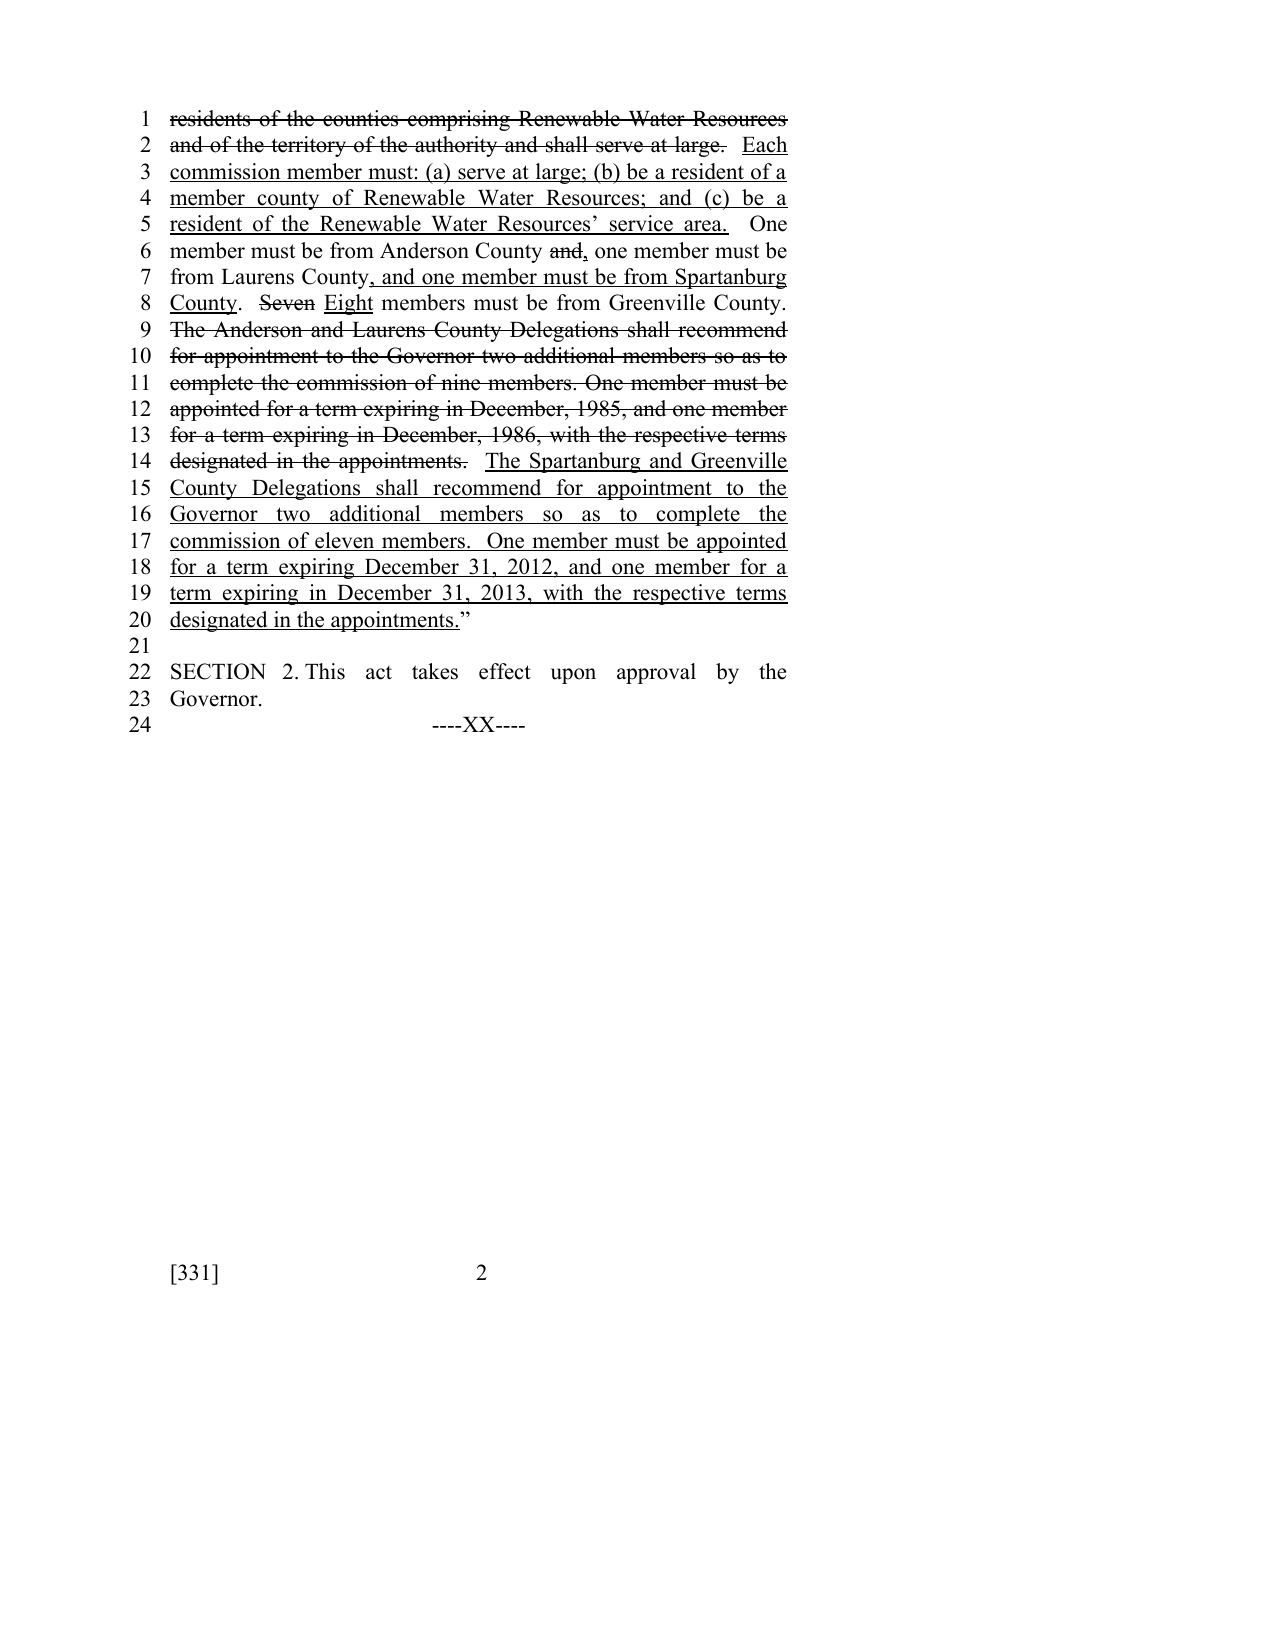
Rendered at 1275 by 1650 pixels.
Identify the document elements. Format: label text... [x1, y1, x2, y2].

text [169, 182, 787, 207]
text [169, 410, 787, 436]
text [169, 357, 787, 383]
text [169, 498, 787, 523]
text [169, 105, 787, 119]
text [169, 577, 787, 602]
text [169, 208, 787, 330]
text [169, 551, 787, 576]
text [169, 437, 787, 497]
text ----XX---- [169, 711, 787, 737]
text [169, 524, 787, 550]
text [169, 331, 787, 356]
text SECTION 2. This act takes effect upon approval by the Governor. [169, 658, 787, 711]
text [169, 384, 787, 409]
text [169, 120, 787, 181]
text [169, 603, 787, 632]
